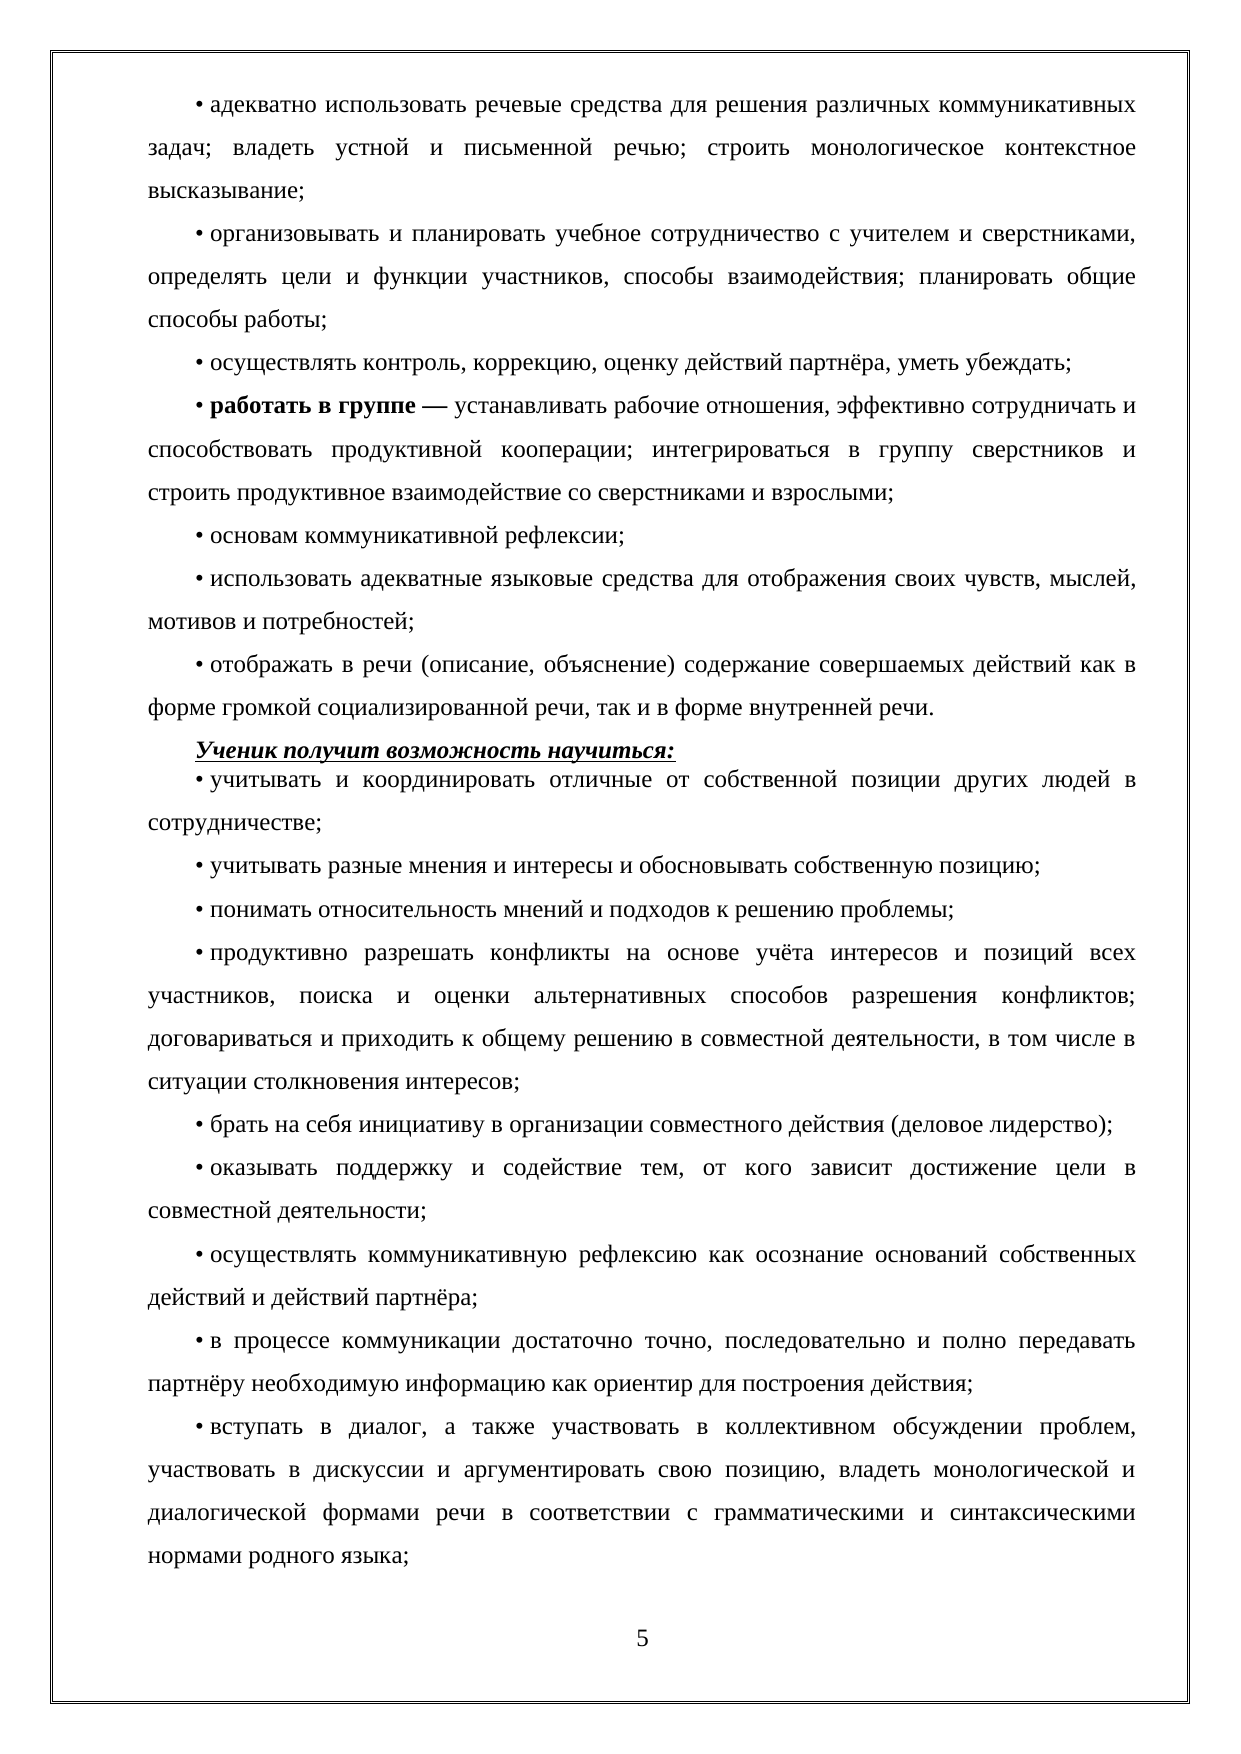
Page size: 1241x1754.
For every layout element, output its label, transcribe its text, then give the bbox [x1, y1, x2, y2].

text • осуществлять контроль, коррекцию, оценку действий партнёра, уметь убеждать; [148, 347, 1137, 376]
text • адекватно использовать речевые средства для решения различных коммуникативных задач; владеть устной и письменной речью; строить монологическое контекстное высказывание; [148, 89, 1137, 204]
text • вступать в диалог, а также участвовать в коллективном обсуждении проблем, участвовать в дискуссии и аргументировать свою позицию, владеть монологической и диалогической формами речи в соответствии с грамматическими и синтаксическими нормами родного языка; [148, 1411, 1137, 1569]
text • учитывать и координировать отличные от собственной позиции других людей в сотрудничестве; [148, 764, 1137, 836]
text • продуктивно разрешать конфликты на основе учёта интересов и позиций всех участников, поиска и оценки альтернативных способов разрешения конфликтов; договариваться и приходить к общему решению в совместной деятельности, в том числе в ситуации столкновения интересов; [148, 937, 1137, 1095]
text • оказывать поддержку и содействие тем, от кого зависит достижение цели в совместной деятельности; [148, 1152, 1137, 1224]
text • работать в группе — устанавливать рабочие отношения, эффективно сотрудничать и способствовать продуктивной кооперации; интегрироваться в группу сверстников и строить продуктивное взаимодействие со сверстниками и взрослыми; [148, 391, 1137, 506]
text • осуществлять коммуникативную рефлексию как осознание оснований собственных действий и действий партнёра; [148, 1239, 1137, 1311]
text Ученик получит возможность научиться: [148, 736, 1137, 764]
text • учитывать разные мнения и интересы и обосновывать собственную позицию; [148, 851, 1137, 879]
text • организовывать и планировать учебное сотрудничество с учителем и сверстниками, определять цели и функции участников, способы взаимодействия; планировать общие способы работы; [148, 218, 1137, 333]
text • в процессе коммуникации достаточно точно, последовательно и полно передавать партнёру необходимую информацию как ориентир для построения действия; [148, 1325, 1137, 1397]
text • использовать адекватные языковые средства для отображения своих чувств, мыслей, мотивов и потребностей; [148, 563, 1137, 635]
text • брать на себя инициативу в организации совместного действия (деловое лидерство); [148, 1109, 1137, 1138]
text • понимать относительность мнений и подходов к решению проблемы; [148, 894, 1137, 922]
text • основам коммуникативной рефлексии; [148, 520, 1137, 549]
text • отображать в речи (описание, объяснение) содержание совершаемых действий как в форме громкой социализированной речи, так и в форме внутренней речи. [148, 649, 1137, 721]
